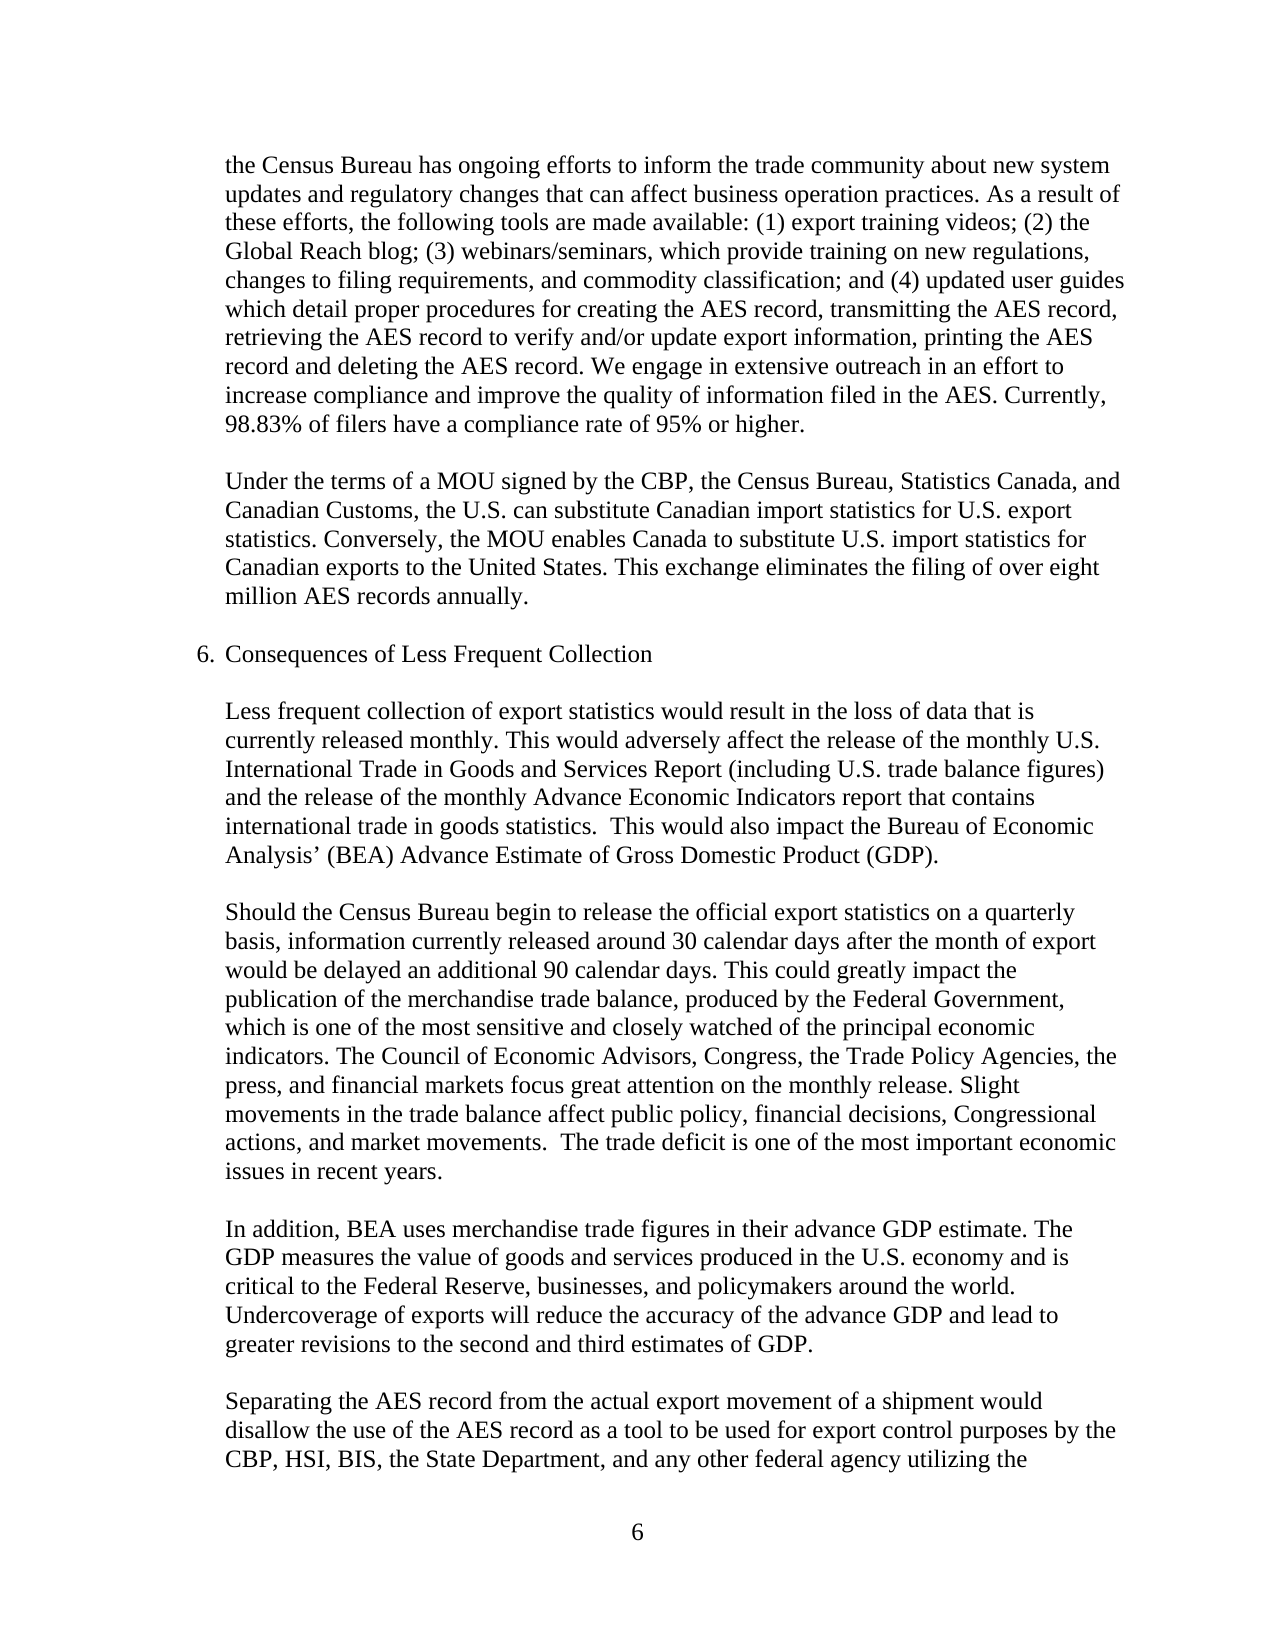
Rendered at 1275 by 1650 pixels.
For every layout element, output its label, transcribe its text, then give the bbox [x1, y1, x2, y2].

text Less frequent collection of export statistics would result in the loss of data that is currently released monthly. This would adversely affect the release of the monthly U.S. International Trade in Goods and Services Report (including U.S. trade balance figures) and the release of the monthly Advance Economic Indicators report that contains international trade in goods statistics. This would also impact the Bureau of Economic Analysis’ (BEA) Advance Estimate of Gross Domestic Product (GDP). [150, 696, 1125, 869]
text In addition, BEA uses merchandise trade figures in their advance GDP estimate. The GDP measures the value of goods and services produced in the U.S. economy and is critical to the Federal Reserve, businesses, and policymakers around the world. Undercoverage of exports will reduce the accuracy of the advance GDP and lead to greater revisions to the second and third estimates of GDP. [150, 1214, 1125, 1357]
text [150, 1386, 1125, 1472]
text Should the Census Bureau begin to release the official export statistics on a quarterly basis, information currently released around 30 calendar days after the month of export would be delayed an additional 90 calendar days. This could greatly impact the publication of the merchandise trade balance, produced by the Federal Government, which is one of the most sensitive and closely watched of the principal economic indicators. The Council of Economic Advisors, Congress, the Trade Policy Agencies, the press, and financial markets focus great attention on the monthly release. Slight movements in the trade balance affect public policy, financial decisions, Congressional actions, and market movements. The trade deficit is one of the most important economic issues in recent years. [150, 897, 1125, 1185]
text Under the terms of a MOU signed by the CBP, the Census Bureau, Statistics Canada, and Canadian Customs, the U.S. can substitute Canadian import statistics for U.S. export statistics. Conversely, the MOU enables Canada to substitute U.S. import statistics for Canadian exports to the United States. This exchange eliminates the filing of over eight million AES records annually. [150, 466, 1125, 610]
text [150, 150, 1125, 437]
list Consequences of Less Frequent Collection [196, 639, 1125, 667]
